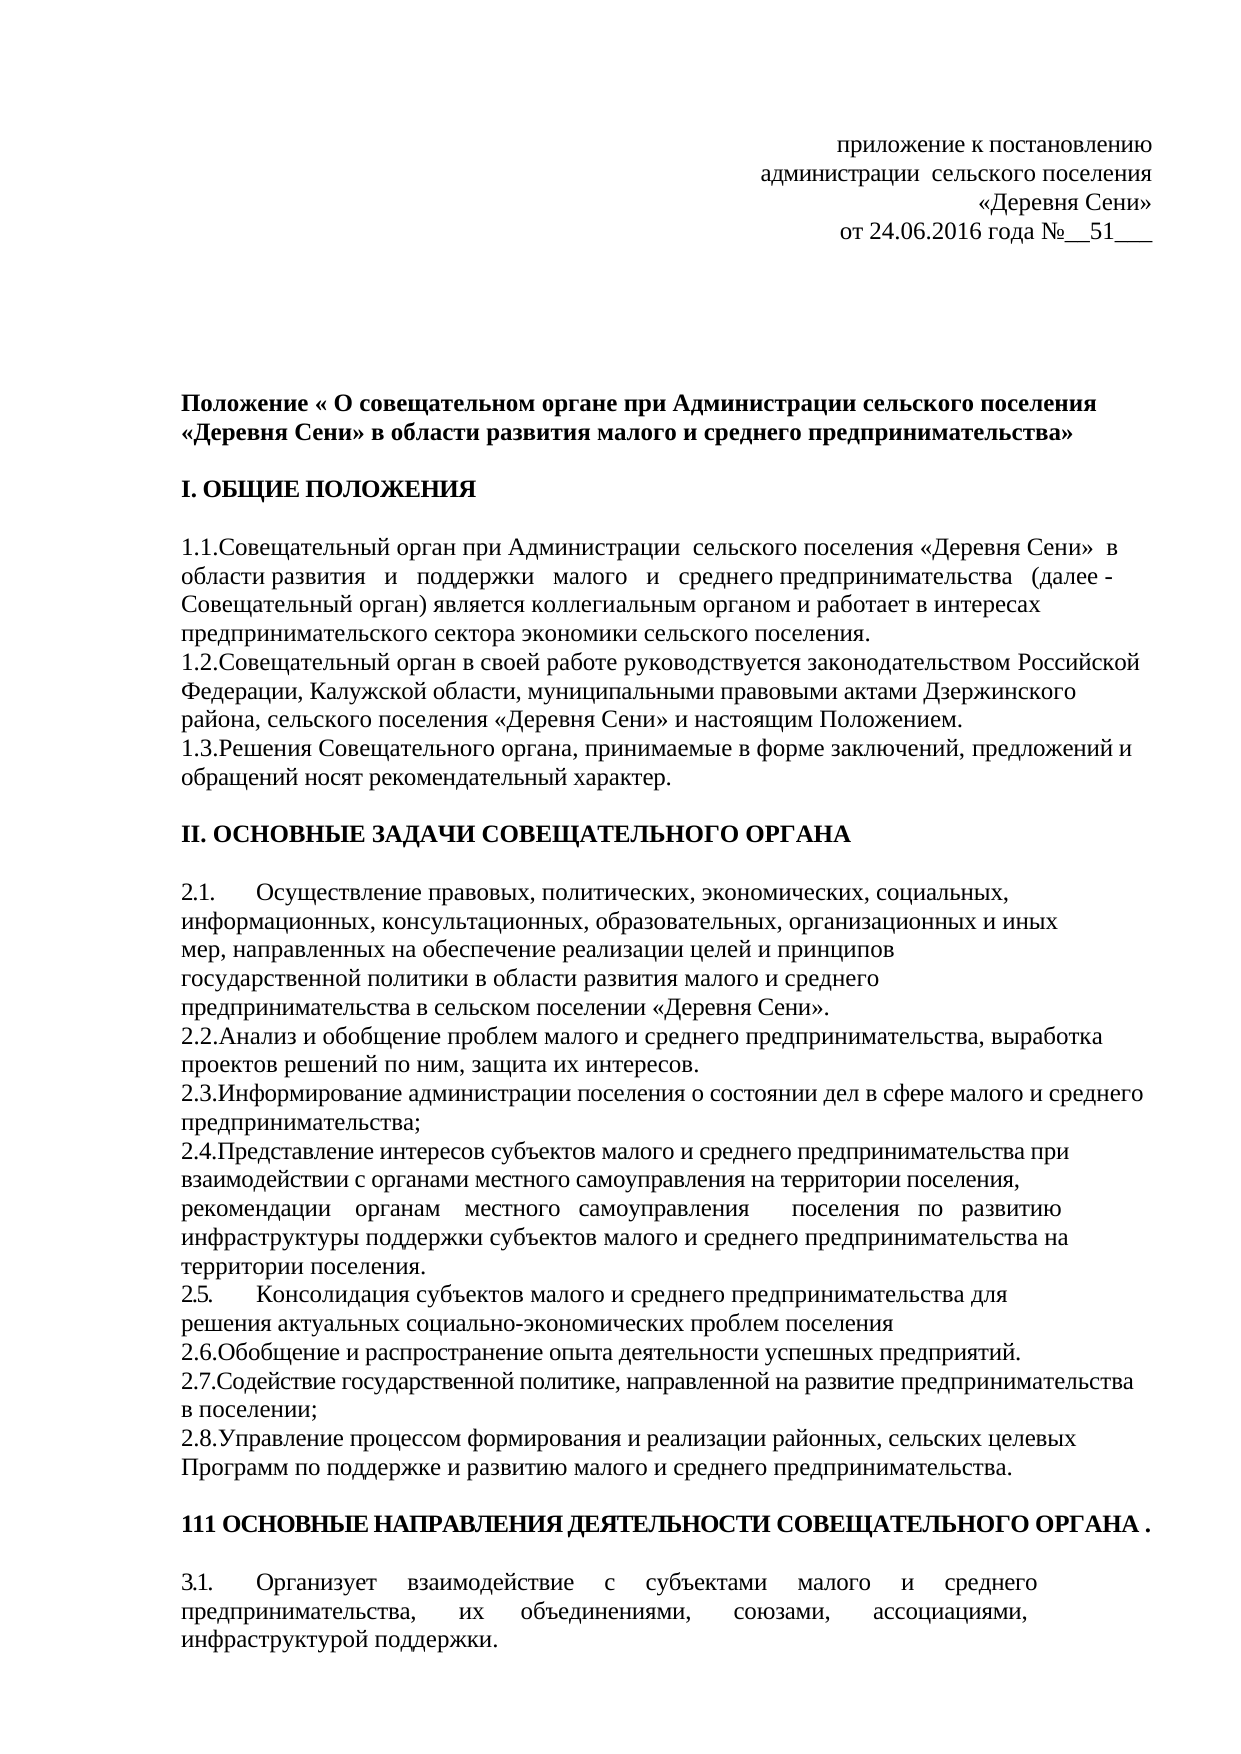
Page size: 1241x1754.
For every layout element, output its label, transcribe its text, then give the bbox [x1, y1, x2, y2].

text 2.5. Консолидация субъектов малого и среднего предпринимательства для решения актуальных социально-экономических проблем поселения [181, 1279, 1152, 1337]
text 2.6.Обобщение и распространение опыта деятельности успешных предприятий. [181, 1337, 1152, 1366]
text 1.3.Решения Совещательного органа, принимаемые в форме заключений, предложений и обращений носят рекомендательный характер. [181, 733, 1152, 791]
text 111 ОСНОВНЫЕ НАПРАВЛЕНИЯ ДЕЯТЕЛЬНОСТИ СОВЕЩАТЕЛЬНОГО ОРГАНА . [181, 1509, 1152, 1538]
text 2.2.Анализ и обобщение проблем малого и среднего предпринимательства, выработка проектов решений по ним, защита их интересов. [181, 1021, 1152, 1078]
text 2.8.Управление процессом формирования и реализации районных, сельских целевых Программ по поддержке и развитию малого и среднего предпринимательства. [181, 1423, 1152, 1481]
text Положение « О совещательном органе при Администрации сельского поселения «Деревня Сени» в области развития малого и среднего предпринимательства» [181, 388, 1152, 446]
text приложение к постановлению [181, 129, 1152, 158]
text 1.1.Совещательный орган при Администрации сельского поселения «Деревня Сени» в области развития и поддержки малого и среднего предпринимательства (далее - Совещательный орган) является коллегиальным органом и работает в интересах предпринимательского сектора экономики сельского поселения. [181, 532, 1152, 647]
text 2.7.Содействие государственной политике, направленной на развитие предпринимательства в поселении; [181, 1366, 1152, 1423]
text II. ОСНОВНЫЕ ЗАДАЧИ СОВЕЩАТЕЛЬНОГО ОРГАНА [181, 819, 1152, 848]
text 3.1. Организует взаимодействие с субъектами малого и среднего предпринимательства, их объединениями, союзами, ассоциациями, инфраструктурой поддержки. [181, 1567, 1152, 1653]
text «Деревня Сени» [181, 187, 1152, 216]
text 2.4.Представление интересов субъектов малого и среднего предпринимательства при взаимодействии с органами местного самоуправления на территории поселения, рекомендации органам местного самоуправления поселения по развитию инфраструктуры поддержки субъектов малого и среднего предпринимательства на территории поселения. [181, 1136, 1152, 1279]
text от 24.06.2016 года №__51___ [181, 216, 1152, 244]
text 2.1. Осуществление правовых, политических, экономических, социальных, информационных, консультационных, образовательных, организационных и иных мер, направленных на обеспечение реализации целей и принципов государственной политики в области развития малого и среднего предпринимательства в сельском поселении «Деревня Сени». [181, 877, 1152, 1021]
text администрации сельского поселения [181, 158, 1152, 187]
text 2.3.Информирование администрации поселения о состоянии дел в сфере малого и среднего предпринимательства; [181, 1078, 1152, 1136]
text I. ОБЩИЕ ПОЛОЖЕНИЯ [181, 474, 1152, 503]
text 1.2.Совещательный орган в своей работе руководствуется законодательством Российской Федерации, Калужской области, муниципальными правовыми актами Дзержинского района, сельского поселения «Деревня Сени» и настоящим Положением. [181, 647, 1152, 733]
